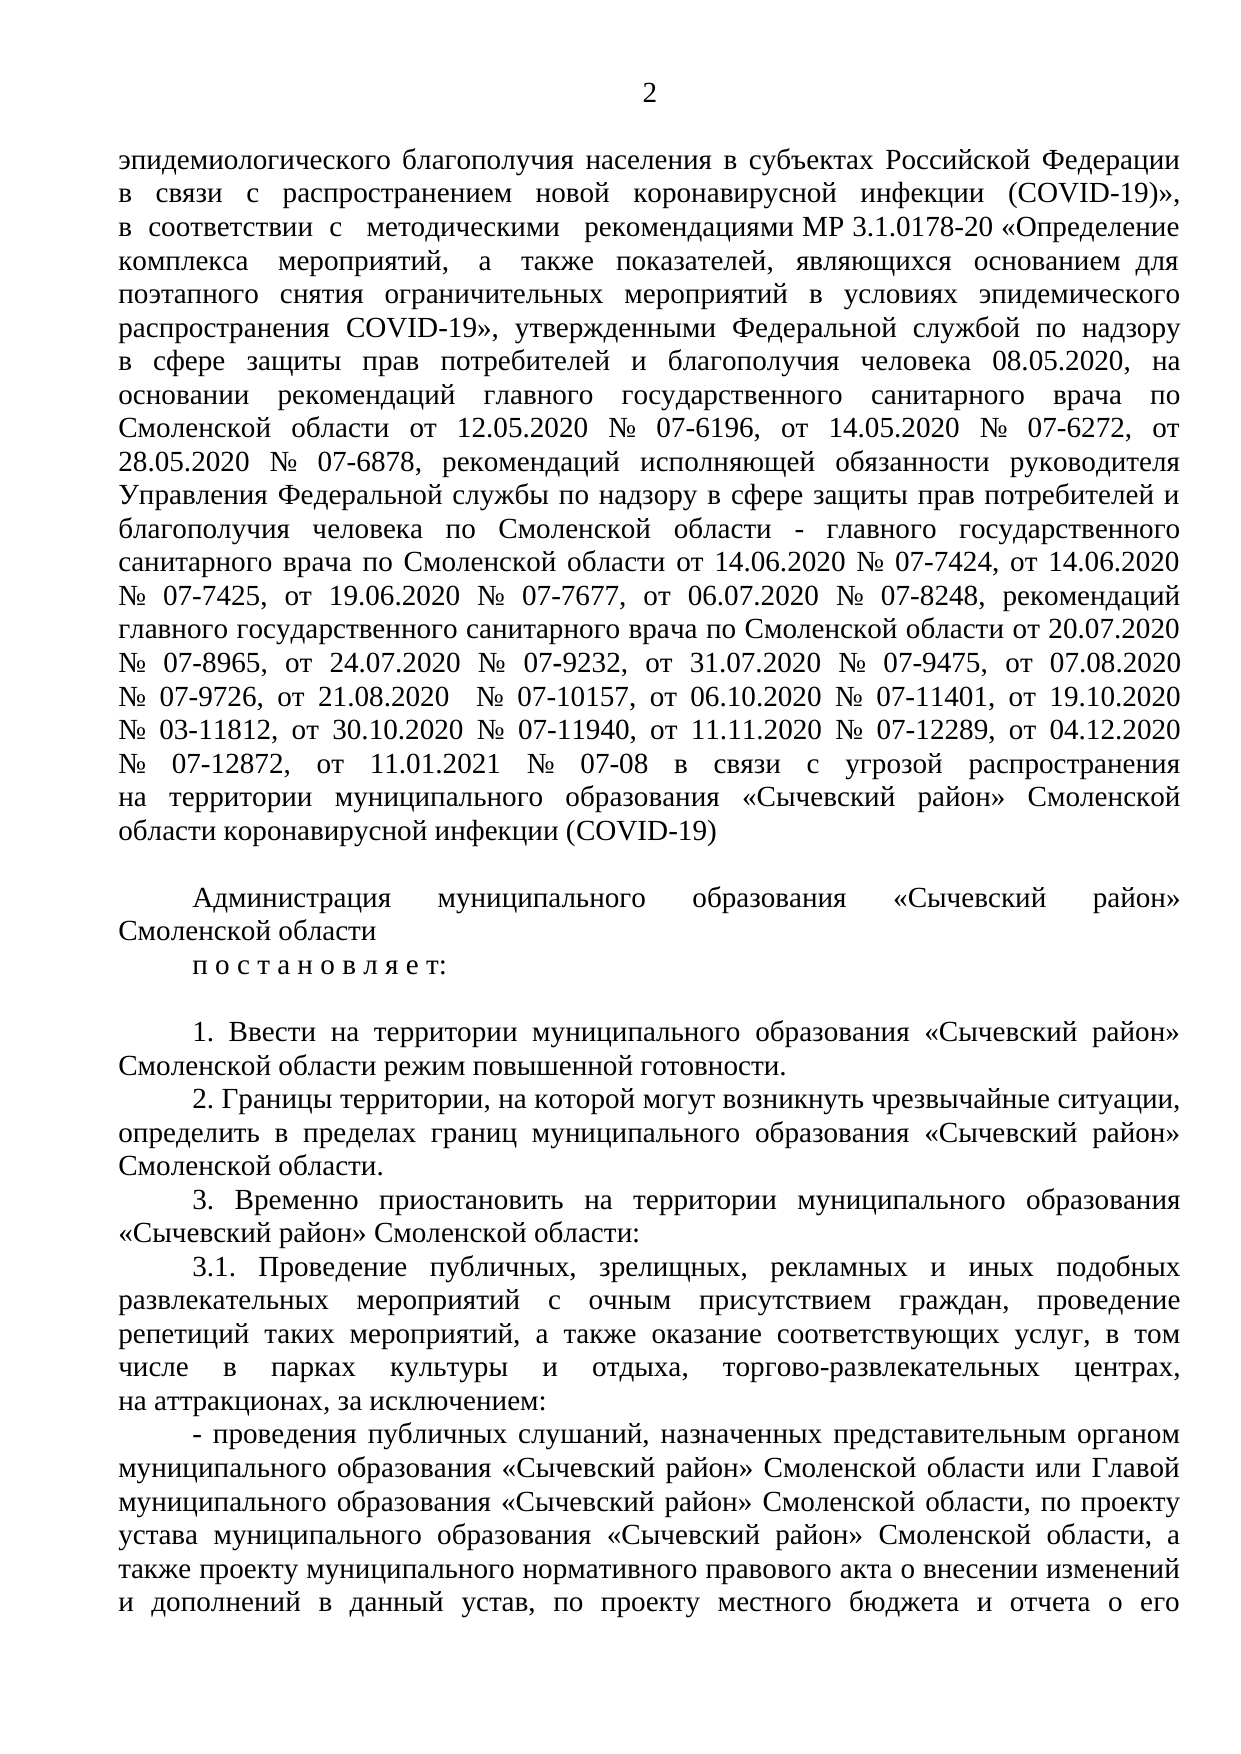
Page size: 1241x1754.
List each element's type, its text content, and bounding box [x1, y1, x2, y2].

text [118, 1417, 1181, 1618]
text п о с т а н о в л я е т: [118, 947, 1181, 981]
text 1. Ввести на территории муниципального образования «Сычевский район» Смоленской области режим повышенной готовности. [118, 1014, 1181, 1081]
text 3. Временно приостановить на территории муниципального образования «Сычевский район» Смоленской области: [118, 1182, 1181, 1249]
text 3.1. Проведение публичных, зрелищных, рекламных и иных подобных развлекательных мероприятий с очным присутствием граждан, проведение репетиций таких мероприятий, а также оказание соответствующих услуг, в том числе в парках культуры и отдыха, торгово-развлекательных центрах, на аттракционах, за исключением: [118, 1249, 1181, 1417]
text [118, 142, 1181, 846]
text 2. Границы территории, на которой могут возникнуть чрезвычайные ситуации, определить в пределах границ муниципального образования «Сычевский район» Смоленской области. [118, 1081, 1181, 1182]
text Администрация муниципального образования «Сычевский район» Смоленской области [118, 880, 1181, 947]
